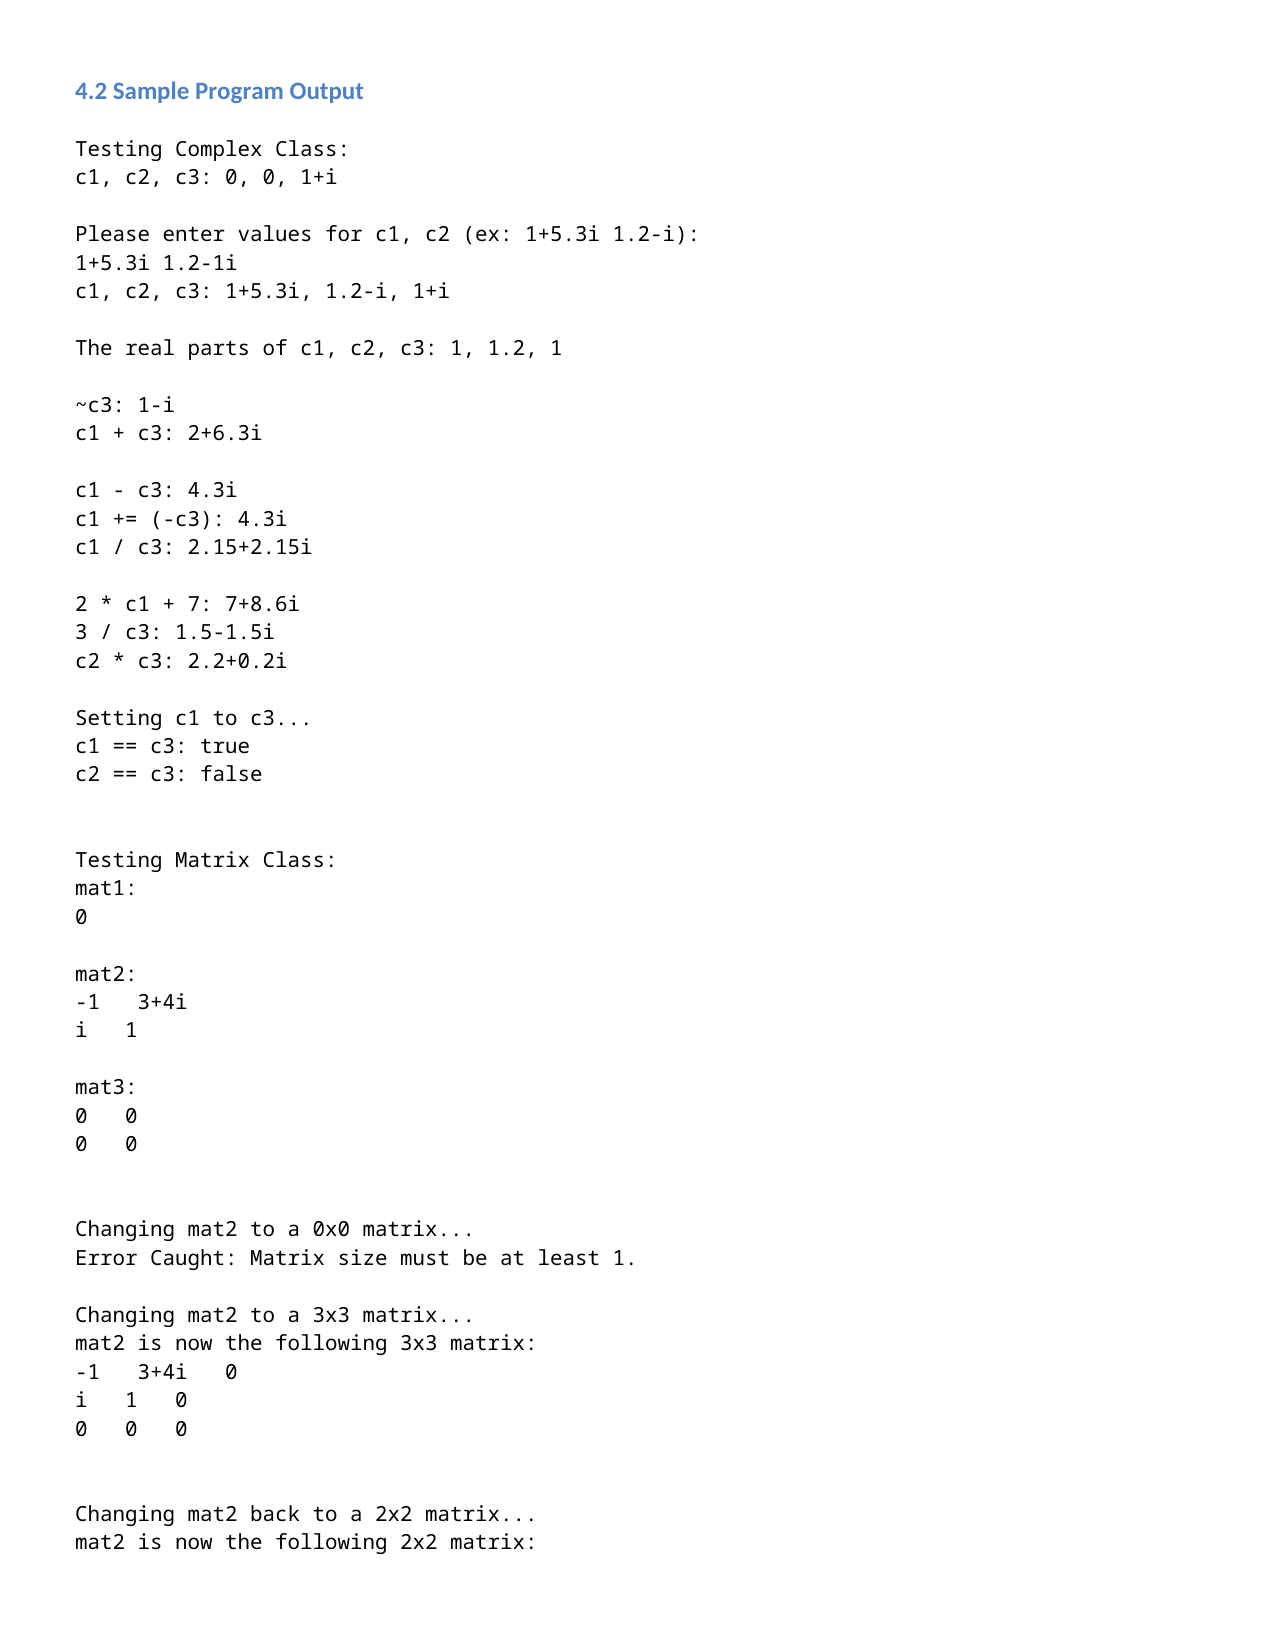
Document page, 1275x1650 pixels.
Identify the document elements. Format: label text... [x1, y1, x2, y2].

text c2 == c3: false [75, 759, 1200, 788]
text 2 * c1 + 7: 7+8.6i [75, 589, 1200, 617]
text The real parts of c1, c2, c3: 1, 1.2, 1 [75, 333, 1200, 361]
text Setting c1 to c3... [75, 703, 1200, 731]
text -1 3+4i [75, 987, 1200, 1016]
text mat1: [75, 873, 1200, 902]
text 3 / c3: 1.5-1.5i [75, 617, 1200, 646]
text mat2 is now the following 2x2 matrix: [75, 1527, 1200, 1556]
text i 1 [75, 1016, 1200, 1044]
text mat3: [75, 1072, 1200, 1101]
text Changing mat2 to a 0x0 matrix... [75, 1214, 1200, 1243]
text c1, c2, c3: 0, 0, 1+i [75, 162, 1200, 191]
text Testing Complex Class: [75, 134, 1200, 162]
text Testing Matrix Class: [75, 845, 1200, 873]
text Changing mat2 back to a 2x2 matrix... [75, 1499, 1200, 1527]
text 0 0 0 [75, 1414, 1200, 1442]
text 0 0 [75, 1101, 1200, 1129]
text Error Caught: Matrix size must be at least 1. [75, 1243, 1200, 1271]
text mat2: [75, 959, 1200, 987]
text c1 / c3: 2.15+2.15i [75, 532, 1200, 561]
text c1 + c3: 2+6.3i [75, 418, 1200, 447]
text 0 0 [75, 1129, 1200, 1158]
subtitle 4.2 Sample Program Output [75, 75, 1200, 106]
text -1 3+4i 0 [75, 1357, 1200, 1385]
text c1 += (-c3): 4.3i [75, 504, 1200, 532]
text 1+5.3i 1.2-1i [75, 248, 1200, 276]
text mat2 is now the following 3x3 matrix: [75, 1328, 1200, 1357]
text Please enter values for c1, c2 (ex: 1+5.3i 1.2-i): [75, 219, 1200, 248]
text i 1 0 [75, 1385, 1200, 1414]
text c2 * c3: 2.2+0.2i [75, 646, 1200, 674]
text c1, c2, c3: 1+5.3i, 1.2-i, 1+i [75, 276, 1200, 304]
text Changing mat2 to a 3x3 matrix... [75, 1300, 1200, 1328]
text c1 - c3: 4.3i [75, 475, 1200, 504]
text ~c3: 1-i [75, 390, 1200, 418]
text c1 == c3: true [75, 731, 1200, 759]
text 0 [75, 902, 1200, 930]
